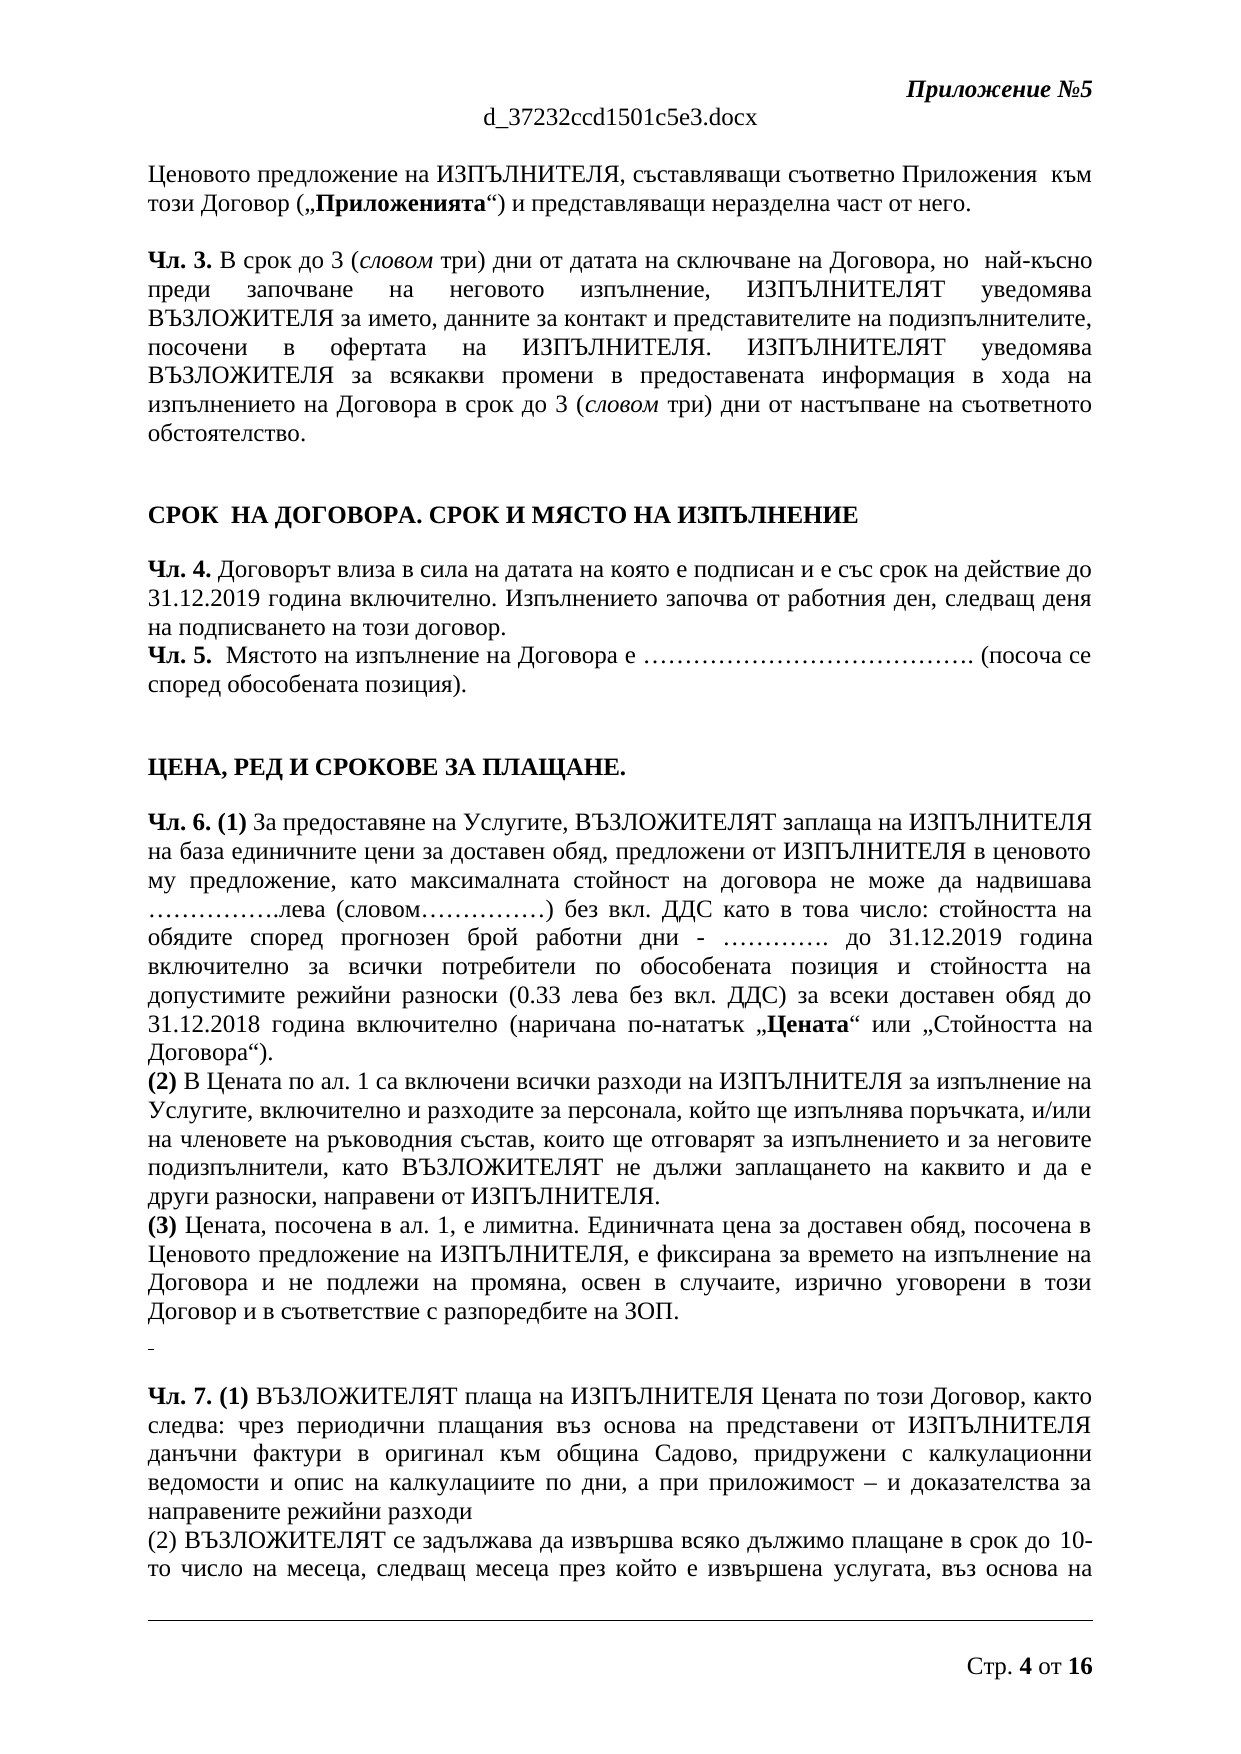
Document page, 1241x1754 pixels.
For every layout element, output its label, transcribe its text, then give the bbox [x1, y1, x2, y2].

text (3) Цената, посочена в ал. 1, е лимитна. Единичната цена за доставен обяд, посочена в Ценовото предложение на ИЗПЪЛНИТЕЛЯ, е фиксирана за времето на изпълнение на Договора и не подлежи на промяна, освен в случаите, изрично уговорени в този Договор и в съответствие с разпоредбите на ЗОП. [148, 1210, 1093, 1325]
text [148, 159, 1093, 217]
text СРОК НА ДОГОВОРА. СРОК И МЯСТО НА ИЗПЪЛНЕНИЕ [148, 501, 1093, 529]
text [148, 1525, 1093, 1582]
text Чл. 5. Мястото на изпълнение на Договора е …………………………………. (посоча се според обособената позиция). [148, 641, 1093, 698]
text (2) В Цената по ал. 1 са включени всички разходи на ИЗПЪЛНИТЕЛЯ за изпълнение на Услугите, включително и разходите за персонала, който ще изпълнява поръчката, и/или на членовете на ръководния състав, които ще отговарят за изпълнението и за неговите подизпълнители, като ВЪЗЛОЖИТЕЛЯТ не дължи заплащането на каквито и да е други разноски, направени от ИЗПЪЛНИТЕЛЯ. [148, 1066, 1093, 1210]
text Чл. 4. Договорът влиза в сила на датата на която е подписан и е със срок на действие до 31.12.2019 година включително. Изпълнението започва от работния ден, следващ деня на подписването на този договор. [148, 554, 1093, 641]
text Чл. 3. В срок до 3 (словом три) дни от датата на сключване на Договора, но най-късно преди започване на неговото изпълнение, ИЗПЪЛНИТЕЛЯТ уведомява ВЪЗЛОЖИТЕЛЯ за името, данните за контакт и представителите на подизпълнителите, посочени в офертата на ИЗПЪЛНИТЕЛЯ. ИЗПЪЛНИТЕЛЯТ уведомява ВЪЗЛОЖИТЕЛЯ за всякакви промени в предоставената информация в хода на изпълнението на Договора в срок до 3 (словом три) дни от настъпване на съответното обстоятелство. [148, 246, 1093, 447]
text ЦЕНА, РЕД И СРОКОВЕ ЗА ПЛАЩАНЕ. [148, 752, 1093, 781]
text Чл. 7. (1) ВЪЗЛОЖИТЕЛЯТ плаща на ИЗПЪЛНИТЕЛЯ Цената по този Договор, както следва: чрез периодични плащания въз основа на представени от ИЗПЪЛНИТЕЛЯ данъчни фактури в оригинал към община Садово, придружени с калкулационни ведомости и опис на калкулациите по дни, а при приложимост – и доказателства за направените режийни разходи [148, 1381, 1093, 1525]
text Чл. 6. (1) За предоставяне на Услугите, ВЪЗЛОЖИТЕЛЯТ заплаща на ИЗПЪЛНИТЕЛЯ на база единичните цени за доставен обяд, предложени от ИЗПЪЛНИТЕЛЯ в ценовото му предложение, като максималната стойност на договора не може да надвишава …………….лева (словом……………) без вкл. ДДС като в това число: стойността на обядите според прогнозен брой работни дни - …………. до 31.12.2019 година включително за всички потребители по обособената позиция и стойността на допустимите режийни разноски (0.33 лева без вкл. ДДС) за всеки доставен обяд до 31.12.2018 година включително (наричана по-нататък „Цената“ или „Стойността на Договора“). [148, 806, 1093, 1066]
